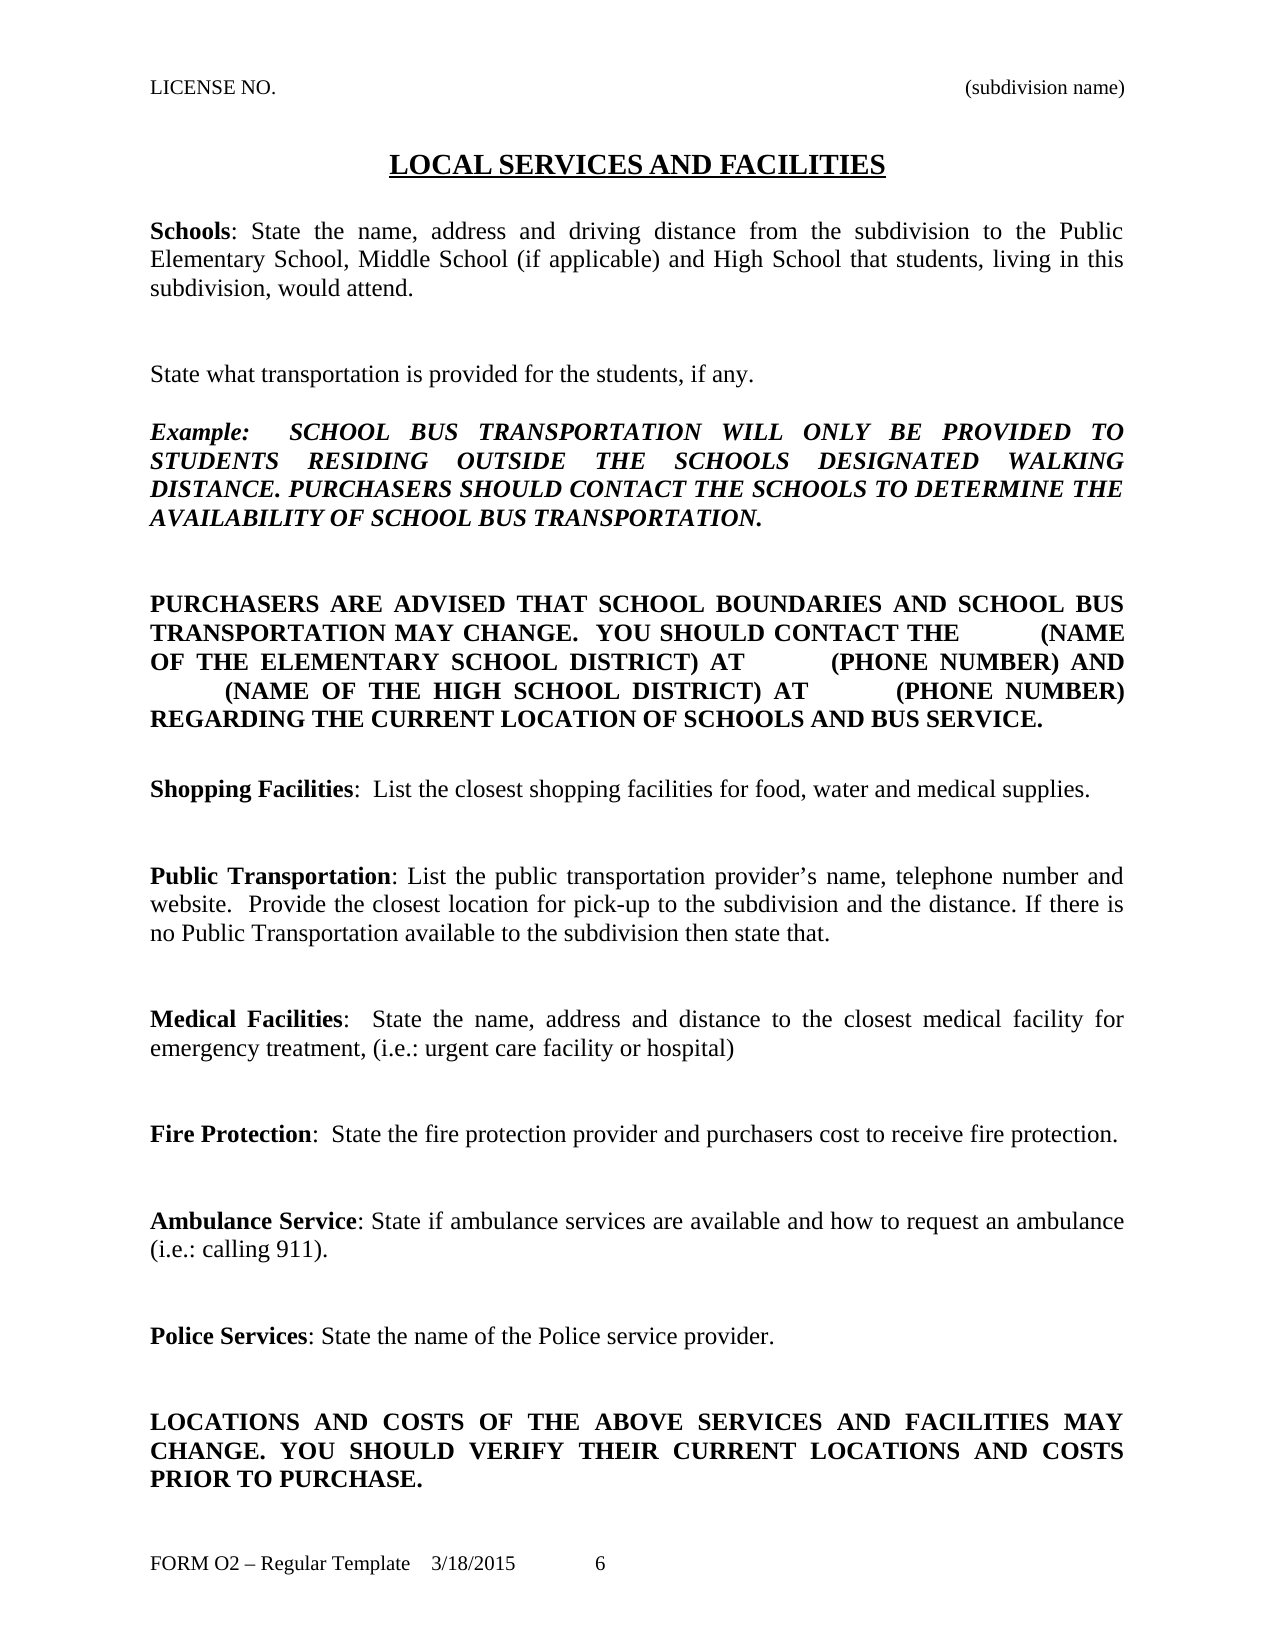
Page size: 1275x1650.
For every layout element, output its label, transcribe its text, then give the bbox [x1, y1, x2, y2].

text Medical Facilities: State the name, address and distance to the closest medical facility for emergency treatment, (i.e.: urgent care facility or hospital) [150, 1004, 1125, 1062]
text PURCHASERS ARE ADVISED THAT SCHOOL BOUNDARIES AND SCHOOL BUS TRANSPORTATION MAY CHANGE. YOU SHOULD CONTACT THE (NAME OF THE ELEMENTARY SCHOOL DISTRICT) AT (PHONE NUMBER) AND (NAME OF THE ) AT (PHONE NUMBER) REGARDING THE CURRENT LOCATION OF SCHOOLS AND BUS SERVICE. [150, 589, 1125, 733]
text Example: SCHOOL BUS TRANSPORTATION WILL ONLY BE PROVIDED TO STUDENTS RESIDING OUTSIDE THE SCHOOLS DESIGNATED WALKING DISTANCE. PURCHASERS SHOULD CONTACT THE SCHOOLS TO DETERMINE THE AVAILABILITY OF SCHOOL BUS TRANSPORTATION. [150, 417, 1125, 532]
text LOCATIONS AND COSTS OF THE ABOVE SERVICES AND FACILITIES MAY CHANGE. YOU SHOULD VERIFY THEIR CURRENT LOCATIONS AND COSTS PRIOR TO PURCHASE. [150, 1407, 1125, 1493]
text Police Services: State the name of the Police service provider. [150, 1321, 1125, 1349]
text Fire Protection: State the fire protection provider and purchasers cost to receive fire protection. [150, 1119, 1125, 1148]
text State what transportation is provided for the students, if any. [150, 359, 1125, 388]
text Public Transportation: List the public transportation provider’s name, telephone number and website. Provide the closest location for pick-up to the subdivision and the distance. If there is no Public Transportation available to the subdivision then state that. [150, 861, 1125, 947]
text Shopping Facilities: List the closest shopping facilities for food, water and medical supplies. [150, 774, 1125, 803]
subtitle LOCAL SERVICES AND FACILITIES [150, 147, 1125, 181]
text Ambulance Service: State if ambulance services are available and how to request an ambulance (i.e.: calling 911). [150, 1206, 1125, 1263]
text Schools: State the name, address and driving distance from the subdivision to the , Middle School (if applicable) and High School that students, living in this subdivision, would attend. [150, 216, 1125, 302]
